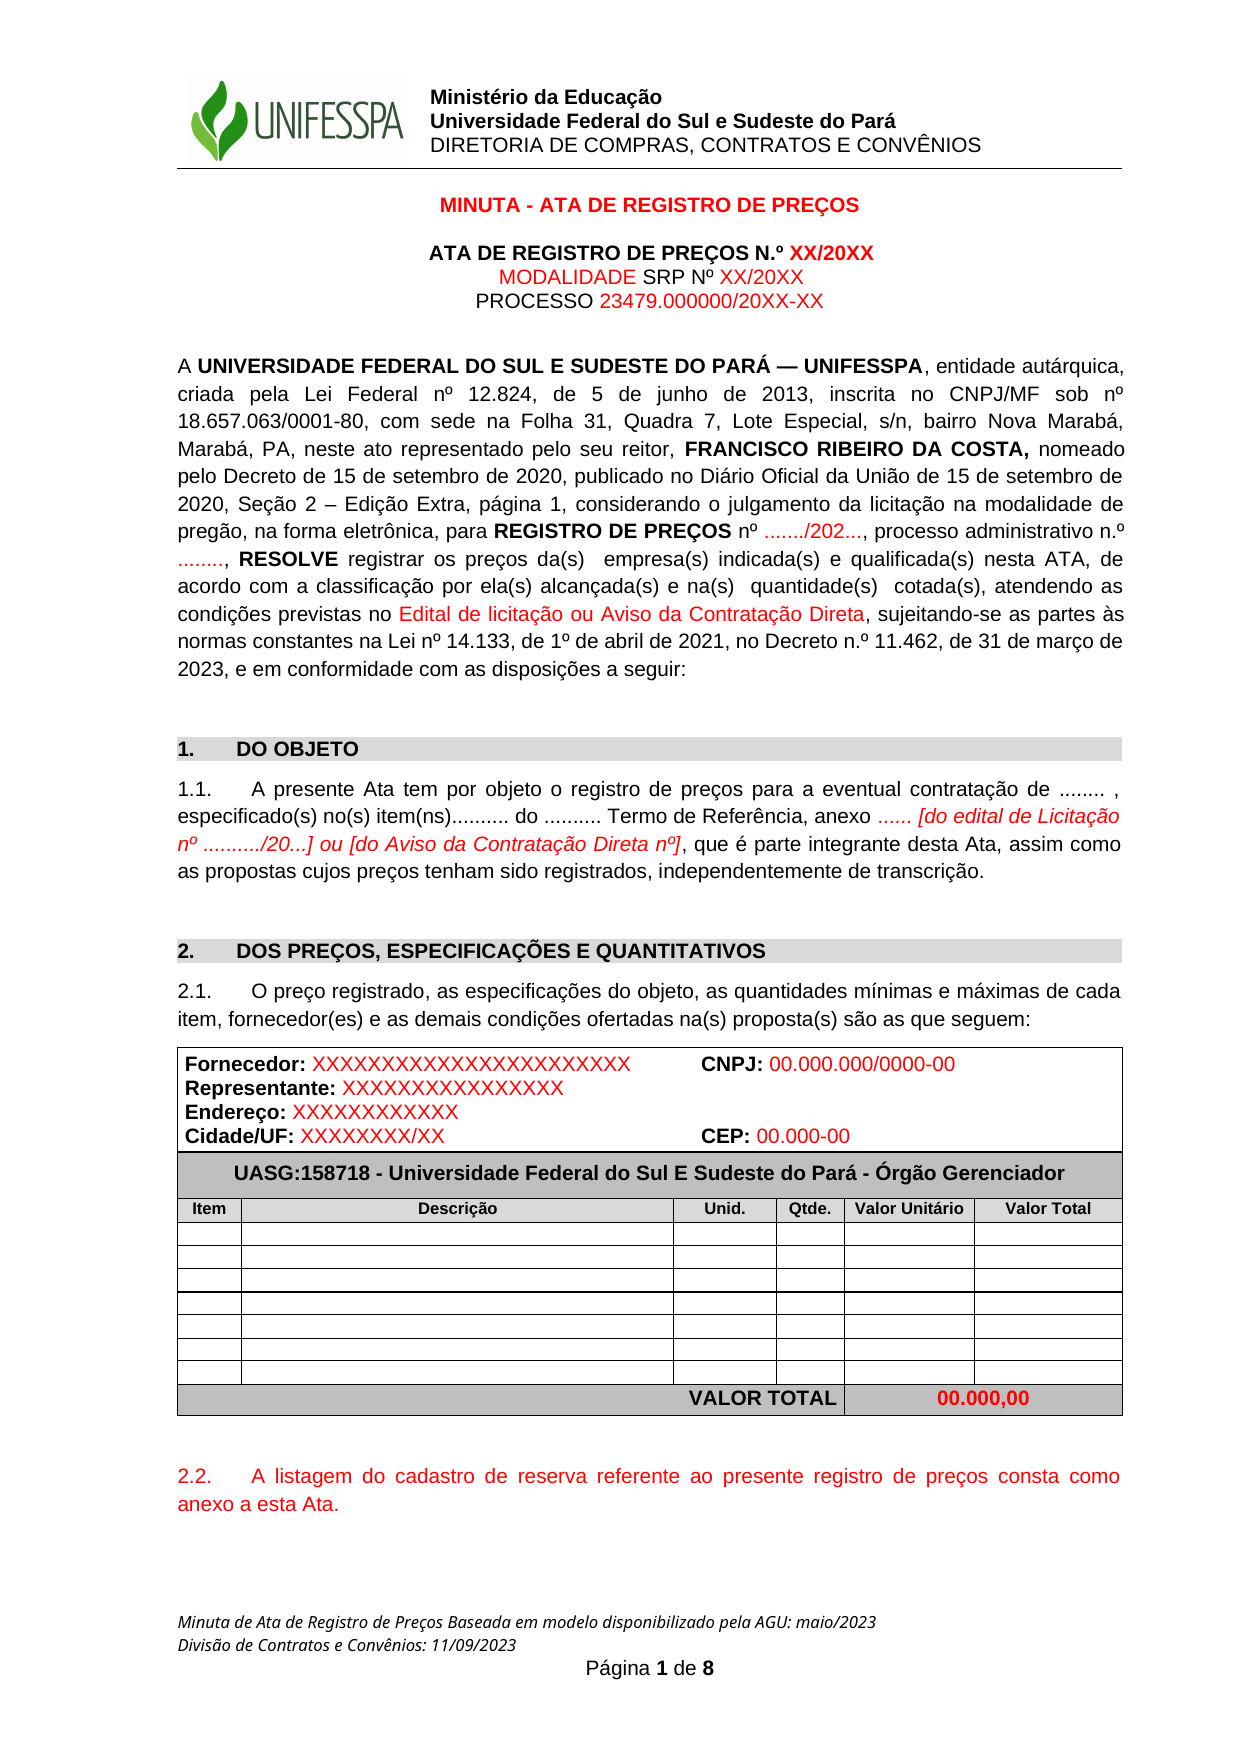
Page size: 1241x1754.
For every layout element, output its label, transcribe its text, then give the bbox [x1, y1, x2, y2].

table_cell Unid. [674, 1199, 776, 1222]
table_cell [674, 1269, 776, 1291]
table_cell [975, 1361, 1122, 1383]
table_cell [777, 1223, 844, 1245]
table_header Fornecedor: XXXXXXXXXXXXXXXXXXXXXXX CNPJ: 00.000.000/0000-00 Representante: XXXXXXXXXXXXXXXX Endereço: XXXXXXXXXXXX Cidade/UF: XXXXXXXX/XX CEP: 00.000-00 [178, 1048, 1122, 1151]
table_cell Valor Unitário [845, 1199, 974, 1222]
table_cell [178, 1293, 241, 1314]
table_cell [242, 1361, 673, 1383]
table_cell [178, 1339, 241, 1360]
text A listagem do cadastro de reserva referente ao presente registro de preços consta como anexo a esta Ata. [177, 1464, 1122, 1516]
table_cell [845, 1315, 974, 1337]
text MINUTA - ATA DE REGISTRO DE PREÇOS [177, 193, 1122, 217]
text MODALIDADE SRP Nº XX/20XX [177, 265, 1125, 289]
table_cell [975, 1339, 1122, 1360]
table_cell [845, 1339, 974, 1360]
table_cell Qtde. [777, 1199, 844, 1222]
table_cell [178, 1223, 241, 1245]
table_cell [674, 1293, 776, 1314]
table_cell [975, 1293, 1122, 1314]
table_cell [777, 1293, 844, 1314]
text ATA DE REGISTRO DE PREÇOS N.º XX/20XX [177, 241, 1125, 265]
table_cell [242, 1315, 673, 1337]
text DOS PREÇOS, ESPECIFICAÇÕES E QUANTITATIVOS [177, 939, 1122, 963]
table_cell [975, 1246, 1122, 1268]
table_cell [242, 1246, 673, 1268]
table_cell [178, 1315, 241, 1337]
table_cell [845, 1293, 974, 1314]
text DO OBJETO [177, 737, 1122, 761]
text A UNIVERSIDADE FEDERAL DO SUL E SUDESTE DO PARÁ — UNIFESSPA, entidade autárquica, criada pela Lei Federal nº 12.824, de 5 de junho de 2013, inscrita no CNPJ/MF sob nº 18.657.063/0001-80, com sede na Folha 31, Quadra 7, Lote Especial, s/n, bairro Nova Marabá, Marabá, PA, neste ato representado pelo seu reitor, FRANCISCO RIBEIRO DA COSTA, nomeado pelo Decreto de 15 de setembro de 2020, publicado no Diário Oficial da União de 15 de setembro de 2020, Seção 2 – Edição Extra, página 1, considerando o julgamento da licitação na modalidade de pregão, na forma eletrônica, para REGISTRO DE PREÇOS nº ......./202..., processo administrativo n.º ........, RESOLVE registrar os preços da(s) empresa(s) indicada(s) e qualificada(s) nesta ATA, de acordo com a classificação por ela(s) alcançada(s) e na(s) quantidade(s) cotada(s), atendendo as condições previstas no Edital de licitação ou Aviso da Contratação Direta, sujeitando-se as partes às normas constantes na Lei nº 14.133, de 1º de abril de 2021, no Decreto n.º 11.462, de 31 de março de 2023, e em conformidade com as disposições a seguir: [177, 354, 1125, 681]
table_cell [845, 1223, 974, 1245]
table_cell [242, 1293, 673, 1314]
table_cell [975, 1223, 1122, 1245]
table_cell [242, 1223, 673, 1245]
table_cell [178, 1246, 241, 1268]
table_cell [242, 1339, 673, 1360]
table_cell [674, 1315, 776, 1337]
table_cell Descrição [242, 1199, 673, 1222]
table_cell [242, 1269, 673, 1291]
text A presente Ata tem por objeto o registro de preços para a eventual contratação de ........ , especificado(s) no(s) item(ns).......... do .......... Termo de Referência, anexo ...... [do edital de Licitação nº ........../20...] ou [do Aviso da Contratação Direta nº], que é parte integrante desta Ata, assim como as propostas cujos preços tenham sido registrados, independentemente de transcrição. [177, 777, 1122, 883]
table_cell Valor Total [975, 1199, 1122, 1222]
table_cell [845, 1269, 974, 1291]
table_cell UASG:158718 - Universidade Federal do Sul E Sudeste do Pará - Órgão Gerenciador [178, 1153, 1122, 1198]
table_cell [777, 1269, 844, 1291]
table_cell Item [178, 1199, 241, 1222]
picture [188, 77, 408, 165]
table_cell [975, 1269, 1122, 1291]
table_cell [845, 1246, 974, 1268]
table_cell [777, 1361, 844, 1383]
table_cell [777, 1315, 844, 1337]
table_cell [845, 1361, 974, 1383]
table_cell 00.000,00 [845, 1385, 1122, 1415]
table_cell [178, 1361, 241, 1383]
table_cell VALOR TOTAL [178, 1385, 844, 1415]
table_cell [674, 1223, 776, 1245]
table_cell [975, 1315, 1122, 1337]
table_cell [777, 1246, 844, 1268]
text PROCESSO 23479.000000/20XX-XX [177, 289, 1122, 313]
text O preço registrado, as especificações do objeto, as quantidades mínimas e máximas de cada item, fornecedor(es) e as demais condições ofertadas na(s) proposta(s) são as que seguem: [177, 979, 1122, 1031]
table_cell [674, 1246, 776, 1268]
table_cell [674, 1361, 776, 1383]
table_cell [674, 1339, 776, 1360]
table_cell [178, 1269, 241, 1291]
table_cell [777, 1339, 844, 1360]
